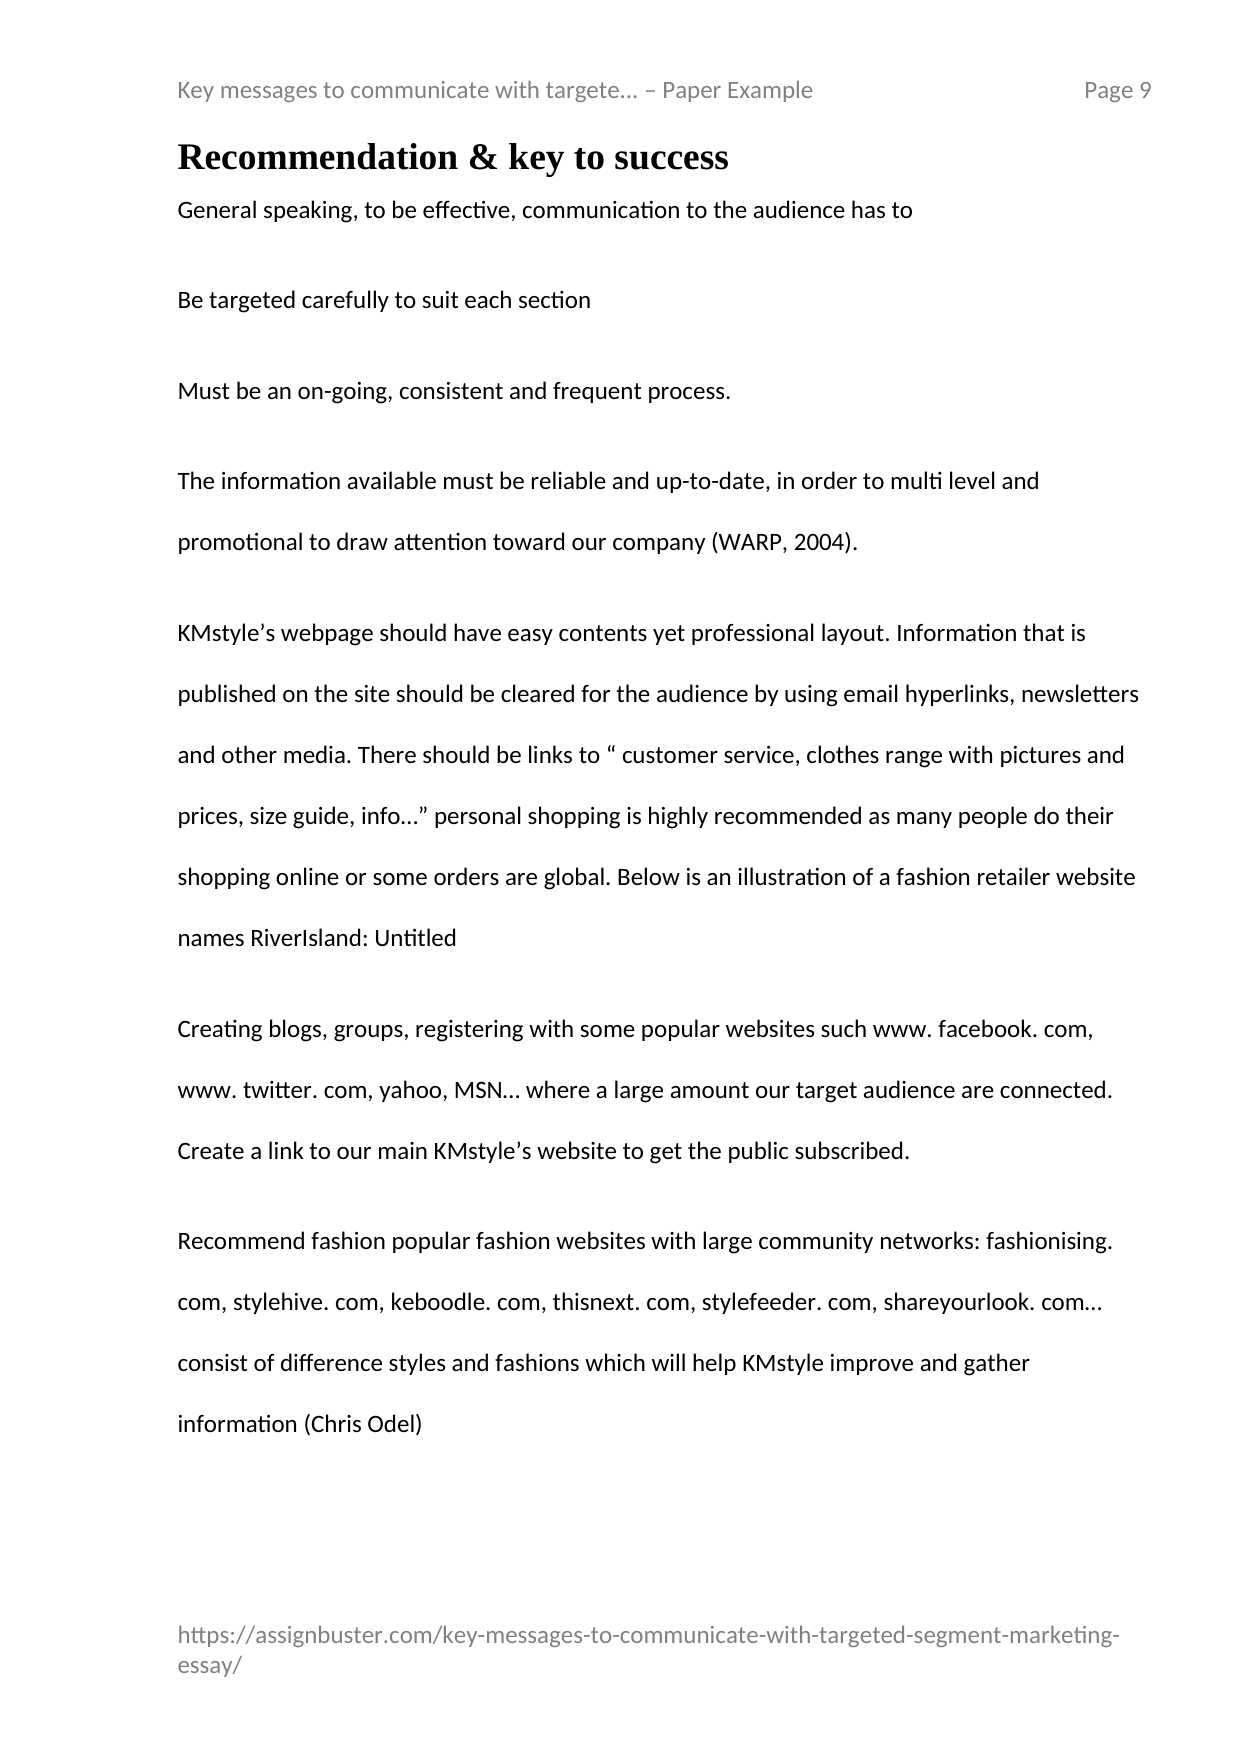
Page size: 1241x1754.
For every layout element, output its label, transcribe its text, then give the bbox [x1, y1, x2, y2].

text General speaking, to be effective, communication to the audience has to [177, 194, 1152, 224]
text The information available must be reliable and up-to-date, in order to multi level and promotional to draw attention toward our company (WARP, 2004). [177, 465, 1152, 557]
text Must be an on-going, consistent and frequent process. [177, 375, 1152, 405]
text Be targeted carefully to suit each section [177, 284, 1152, 315]
text KMstyle’s webpage should have easy contents yet professional layout. Information that is published on the site should be cleared for the audience by using email hyperlinks, newsletters and other media. There should be links to “ customer service, clothes range with pictures and prices, size guide, info…” personal shopping is highly recommended as many people do their shopping online or some orders are global. Below is an illustration of a fashion retailer website names RiverIsland: Untitled [177, 617, 1152, 953]
subtitle Recommendation & key to success [177, 135, 1152, 178]
text Creating blogs, groups, registering with some popular websites such www. facebook. com, www. twitter. com, yahoo, MSN… where a large amount our target audience are connected. Create a link to our main KMstyle’s website to get the public subscribed. [177, 1013, 1152, 1165]
text Recommend fashion popular fashion websites with large community networks: fashionising. com, stylehive. com, keboodle. com, thisnext. com, stylefeeder. com, shareyourlook. com… consist of difference styles and fashions which will help KMstyle improve and gather information (Chris Odel) [177, 1225, 1152, 1439]
